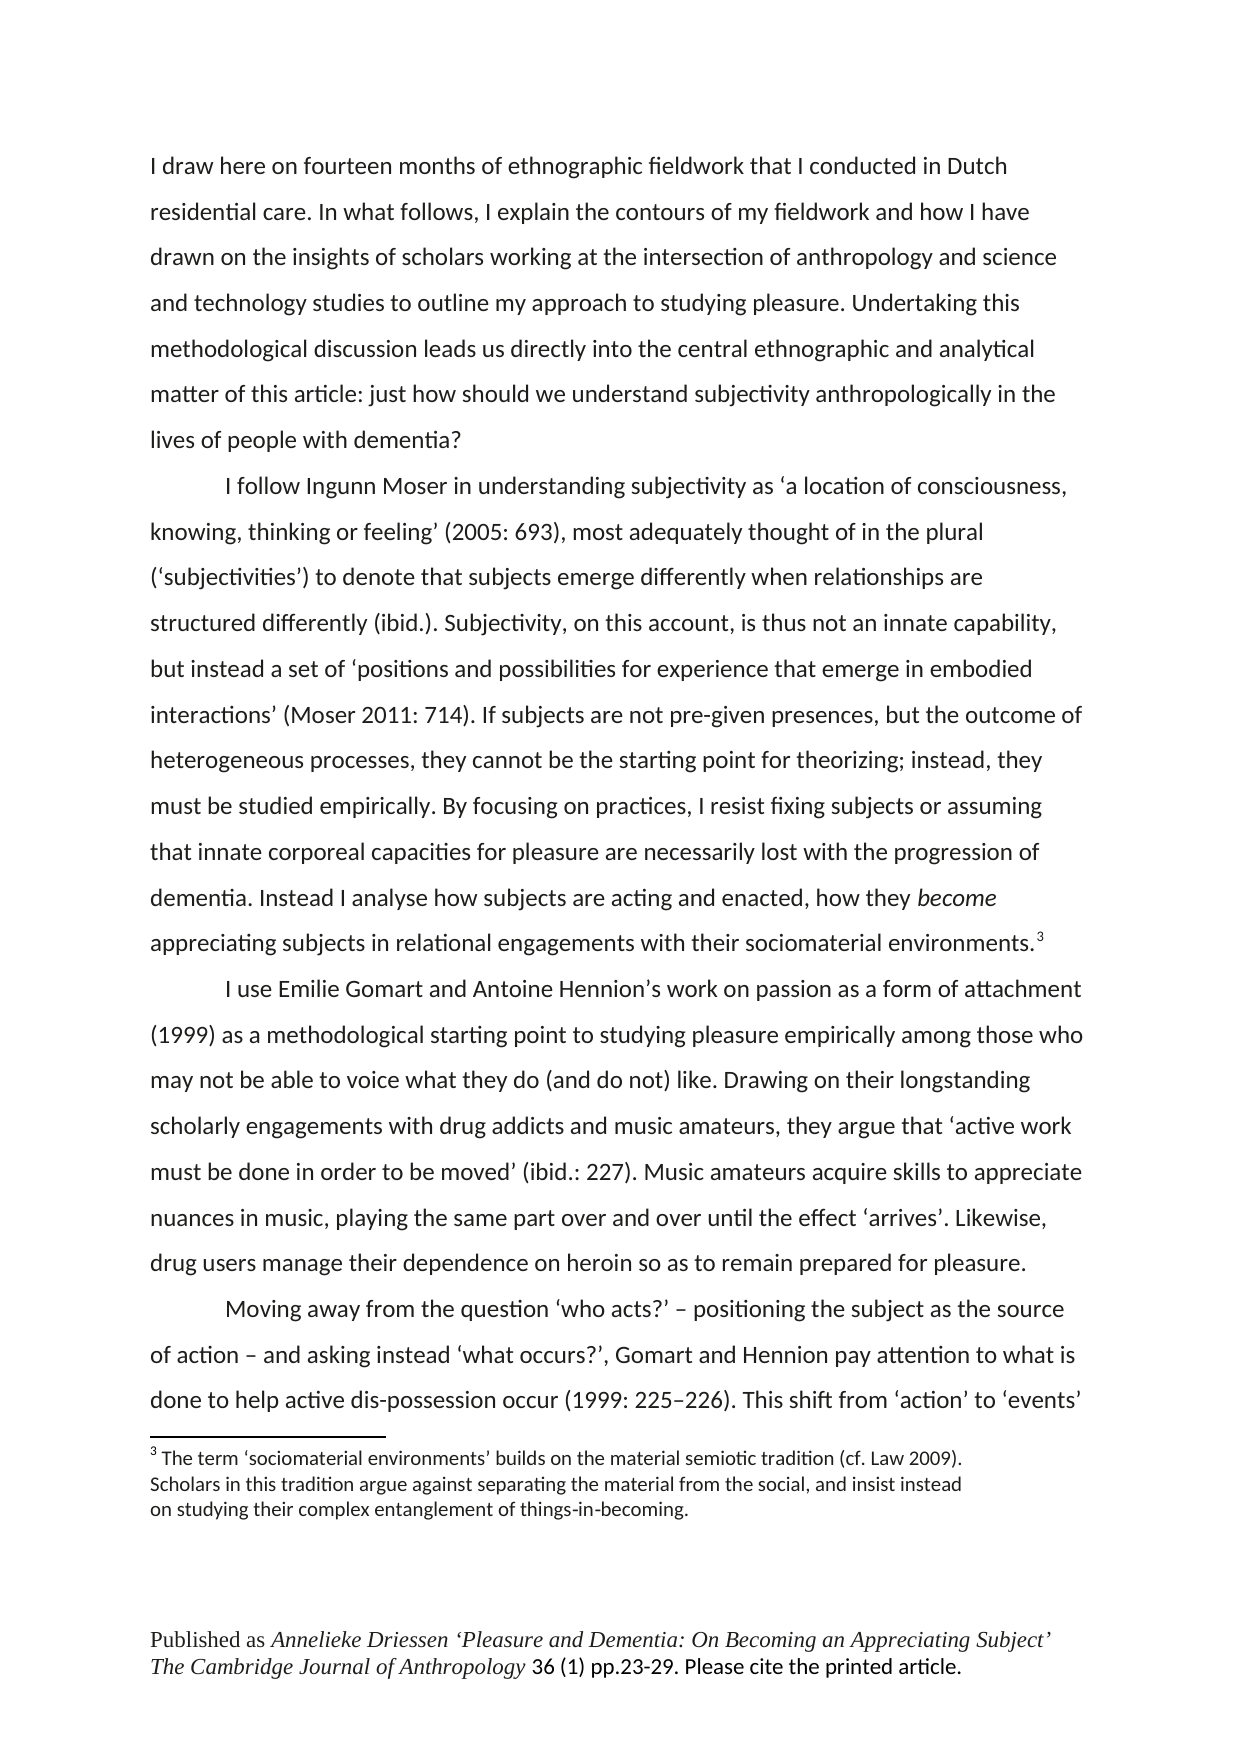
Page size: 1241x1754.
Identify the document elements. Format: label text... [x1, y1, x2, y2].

text I use Emilie Gomart and Antoine Hennion’s work on passion as a form of attachment (1999) as a methodological starting point to studying pleasure empirically among those who may not be able to voice what they do (and do not) like. Drawing on their longstanding scholarly engagements with drug addicts and music amateurs, they argue that ‘active work must be done in order to be moved’ (ibid.: 227). Music amateurs acquire skills to appreciate nuances in music, playing the same part over and over until the effect ‘arrives’. Likewise, drug users manage their dependence on heroin so as to remain prepared for pleasure. [150, 973, 1090, 1278]
text I draw here on fourteen months of ethnographic fieldwork that I conducted in Dutch residential care. In what follows, I explain the contours of my fieldwork and how I have drawn on the insights of scholars working at the intersection of anthropology and science and technology studies to outline my approach to studying pleasure. Undertaking this methodological discussion leads us directly into the central ethnographic and analytical matter of this article: just how should we understand subjectivity anthropologically in the lives of people with dementia? [150, 150, 1090, 455]
text I follow Ingunn Moser in understanding subjectivity as ‘a location of consciousness, knowing, thinking or feeling’ (2005: 693), most adequately thought of in the plural (‘subjectivities’) to denote that subjects emerge differently when relationships are structured differently (ibid.). Subjectivity, on this account, is thus not an innate capability, but instead a set of ‘positions and possibilities for experience that emerge in embodied interactions’ (Moser 2011: 714). If subjects are not pre-given presences, but the outcome of heterogeneous processes, they cannot be the starting point for theorizing; instead, they must be studied empirically. By focusing on practices, I resist fixing subjects or assuming that innate corporeal capacities for pleasure are necessarily lost with the progression of dementia. Instead I analyse how subjects are acting and enacted, how they become appreciating subjects in relational engagements with their sociomaterial environments. [150, 470, 1090, 958]
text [150, 1293, 1090, 1415]
